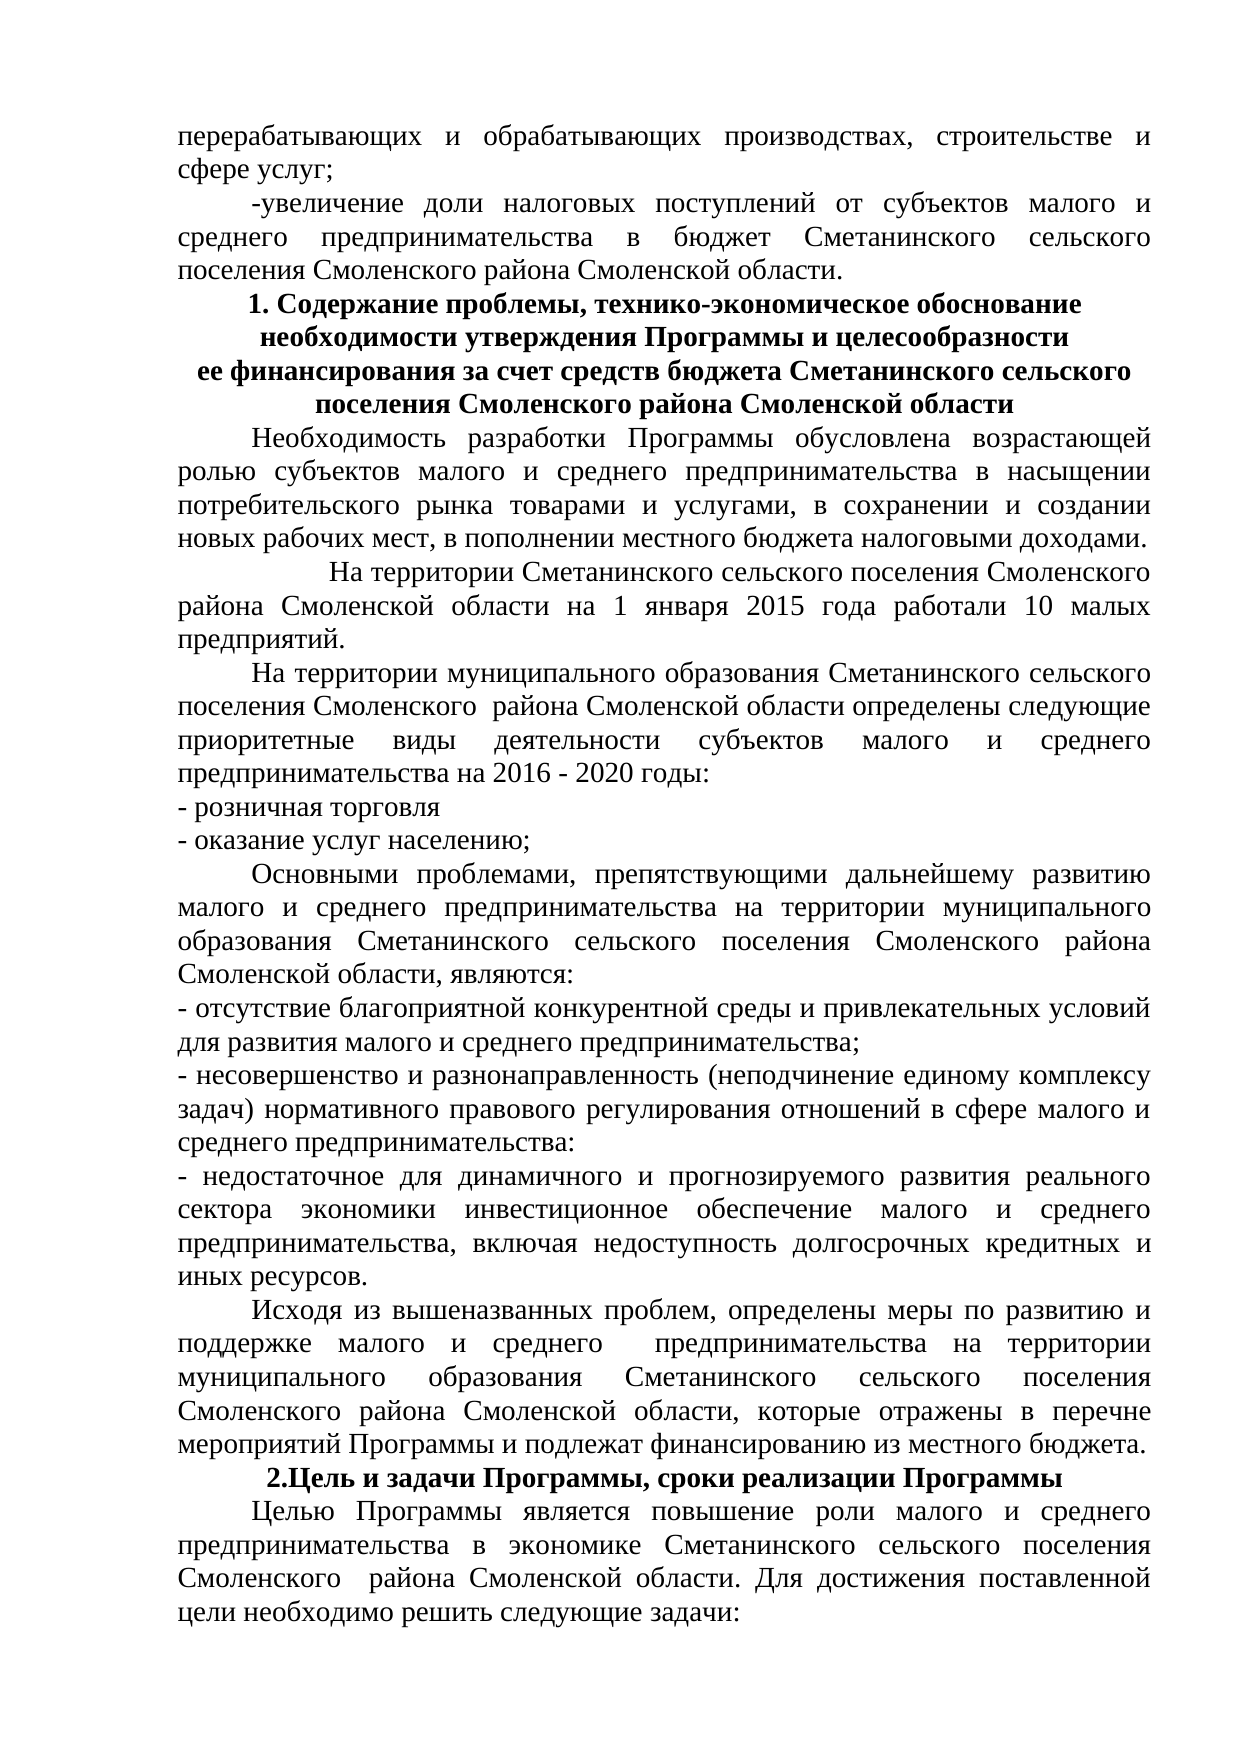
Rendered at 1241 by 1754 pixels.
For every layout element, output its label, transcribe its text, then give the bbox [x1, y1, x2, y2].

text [177, 118, 1152, 185]
text необходимости утверждения Программы и целесообразности [177, 319, 1152, 353]
text Исходя из вышеназванных проблем, определены меры по развитию и поддержке малого и среднего предпринимательства на территории муниципального образования Сметанинского сельского поселения Смоленского района Смоленской области, которые отражены в перечне мероприятий Программы и подлежат финансированию из местного бюджета. [177, 1292, 1152, 1460]
text - оказание услуг населению; [177, 822, 1152, 856]
text 2.Цель и задачи Программы, сроки реализации Программы [177, 1460, 1152, 1493]
text Основными проблемами, препятствующими дальнейшему развитию малого и среднего предпринимательства на территории муниципального образования Сметанинского сельского поселения Смоленского района Смоленской области, являются: [177, 856, 1152, 990]
text - розничная торговля [177, 789, 1152, 822]
text - несовершенство и разнонаправленность (неподчинение единому комплексу задач) нормативного правового регулирования отношений в сфере малого и среднего предпринимательства: [177, 1057, 1152, 1158]
text -увеличение доли налоговых поступлений от субъектов малого и среднего предпринимательства в бюджет Сметанинского сельского поселения Смоленского района Смоленской области. [177, 185, 1152, 286]
text На территории Сметанинского сельского поселения Смоленского района Смоленской области на 1 января 2015 года работали 10 малых предприятий. [177, 554, 1152, 655]
text - отсутствие благоприятной конкурентной среды и привлекательных условий для развития малого и среднего предпринимательства; [177, 990, 1152, 1057]
text Целью Программы является повышение роли малого и среднего предпринимательства в экономике Сметанинского сельского поселения Смоленского района Смоленской области. Для достижения поставленной цели необходимо решить следующие задачи: [177, 1493, 1152, 1627]
text 1. Содержание проблемы, технико-экономическое обоснование [177, 286, 1152, 319]
text На территории муниципального образования Сметанинского сельского поселения Смоленского района Смоленской области определены следующие приоритетные виды деятельности субъектов малого и среднего предпринимательства на 2016 - 2020 годы: [177, 655, 1152, 789]
text ее финансирования за счет средств бюджета Сметанинского сельского поселения Смоленского района Смоленской области [177, 353, 1152, 420]
text - недостаточное для динамичного и прогнозируемого развития реального сектора экономики инвестиционное обеспечение малого и среднего предпринимательства, включая недоступность долгосрочных кредитных и иных ресурсов. [177, 1158, 1152, 1292]
text Необходимость разработки Программы обусловлена возрастающей ролью субъектов малого и среднего предпринимательства в насыщении потребительского рынка товарами и услугами, в сохранении и создании новых рабочих мест, в пополнении местного бюджета налоговыми доходами. [177, 420, 1152, 554]
